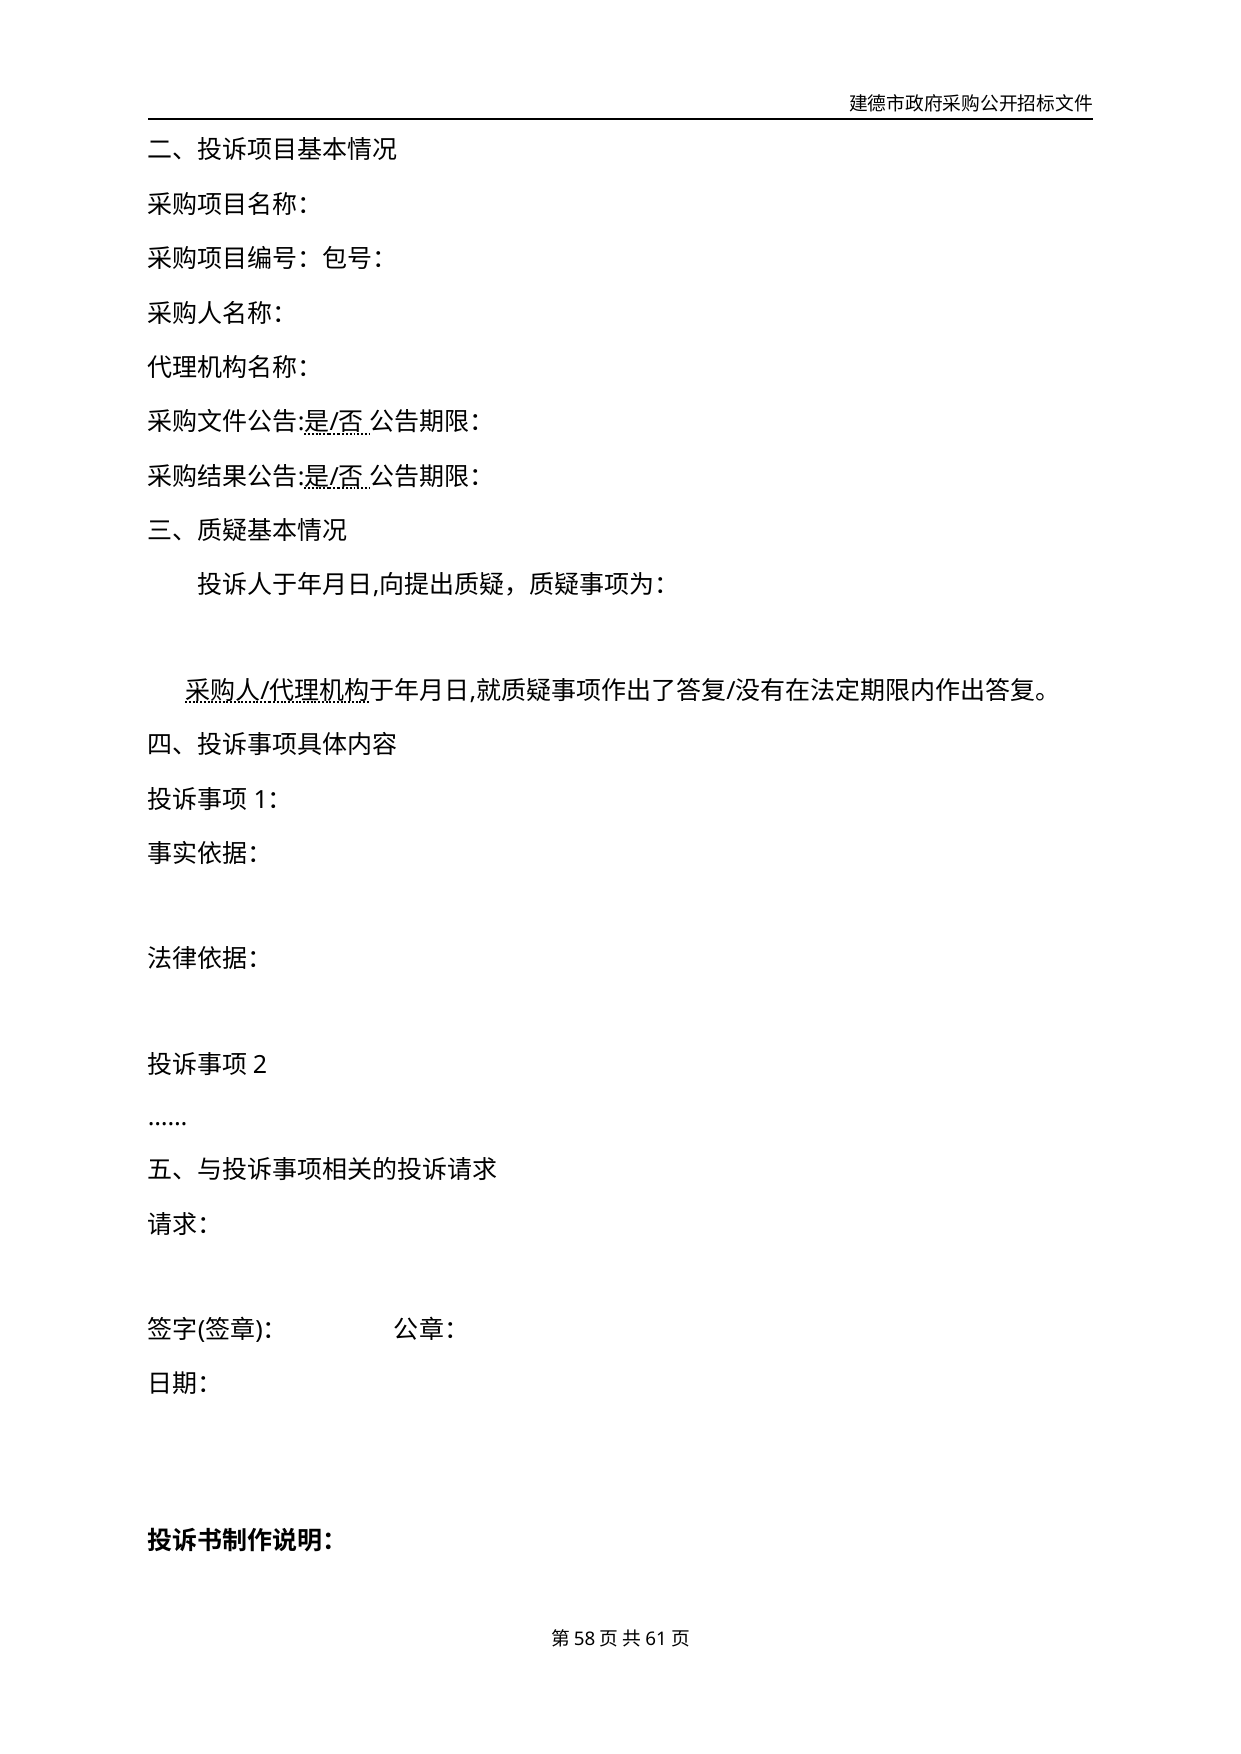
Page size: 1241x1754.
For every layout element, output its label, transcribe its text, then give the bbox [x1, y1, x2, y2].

text 采购人名称： [148, 293, 1093, 329]
text 投诉书制作说明： [148, 1520, 1093, 1557]
text …… [148, 1099, 1093, 1133]
text 投诉事项2 [148, 1044, 1093, 1081]
text 采购结果公告:是/否 公告期限： [148, 456, 1093, 492]
text 请求： [148, 1204, 1093, 1240]
text 采购项目编号：包号： [148, 239, 1093, 275]
text 事实依据： [148, 833, 1093, 870]
text 代理机构名称： [148, 347, 1093, 384]
text 采购文件公告:是/否 公告期限： [148, 402, 1093, 438]
text 采购人/代理机构于年月日,就质疑事项作出了答复/没有在法定期限内作出答复。 [148, 670, 1093, 707]
text 日期： [148, 1364, 1093, 1400]
text 投诉事项 1： [148, 779, 1093, 815]
text 采购项目名称： [148, 184, 1093, 221]
text 五、与投诉事项相关的投诉请求 [148, 1150, 1093, 1186]
text 法律依据： [148, 939, 1093, 975]
text 签字(签章)： 公章： [148, 1309, 1093, 1346]
text 四、投诉事项具体内容 [148, 725, 1093, 761]
text 三、质疑基本情况 [148, 511, 1093, 547]
text 二、投诉项目基本情况 [148, 130, 1093, 166]
text 投诉人于年月日,向提出质疑，质疑事项为： [148, 565, 1093, 601]
